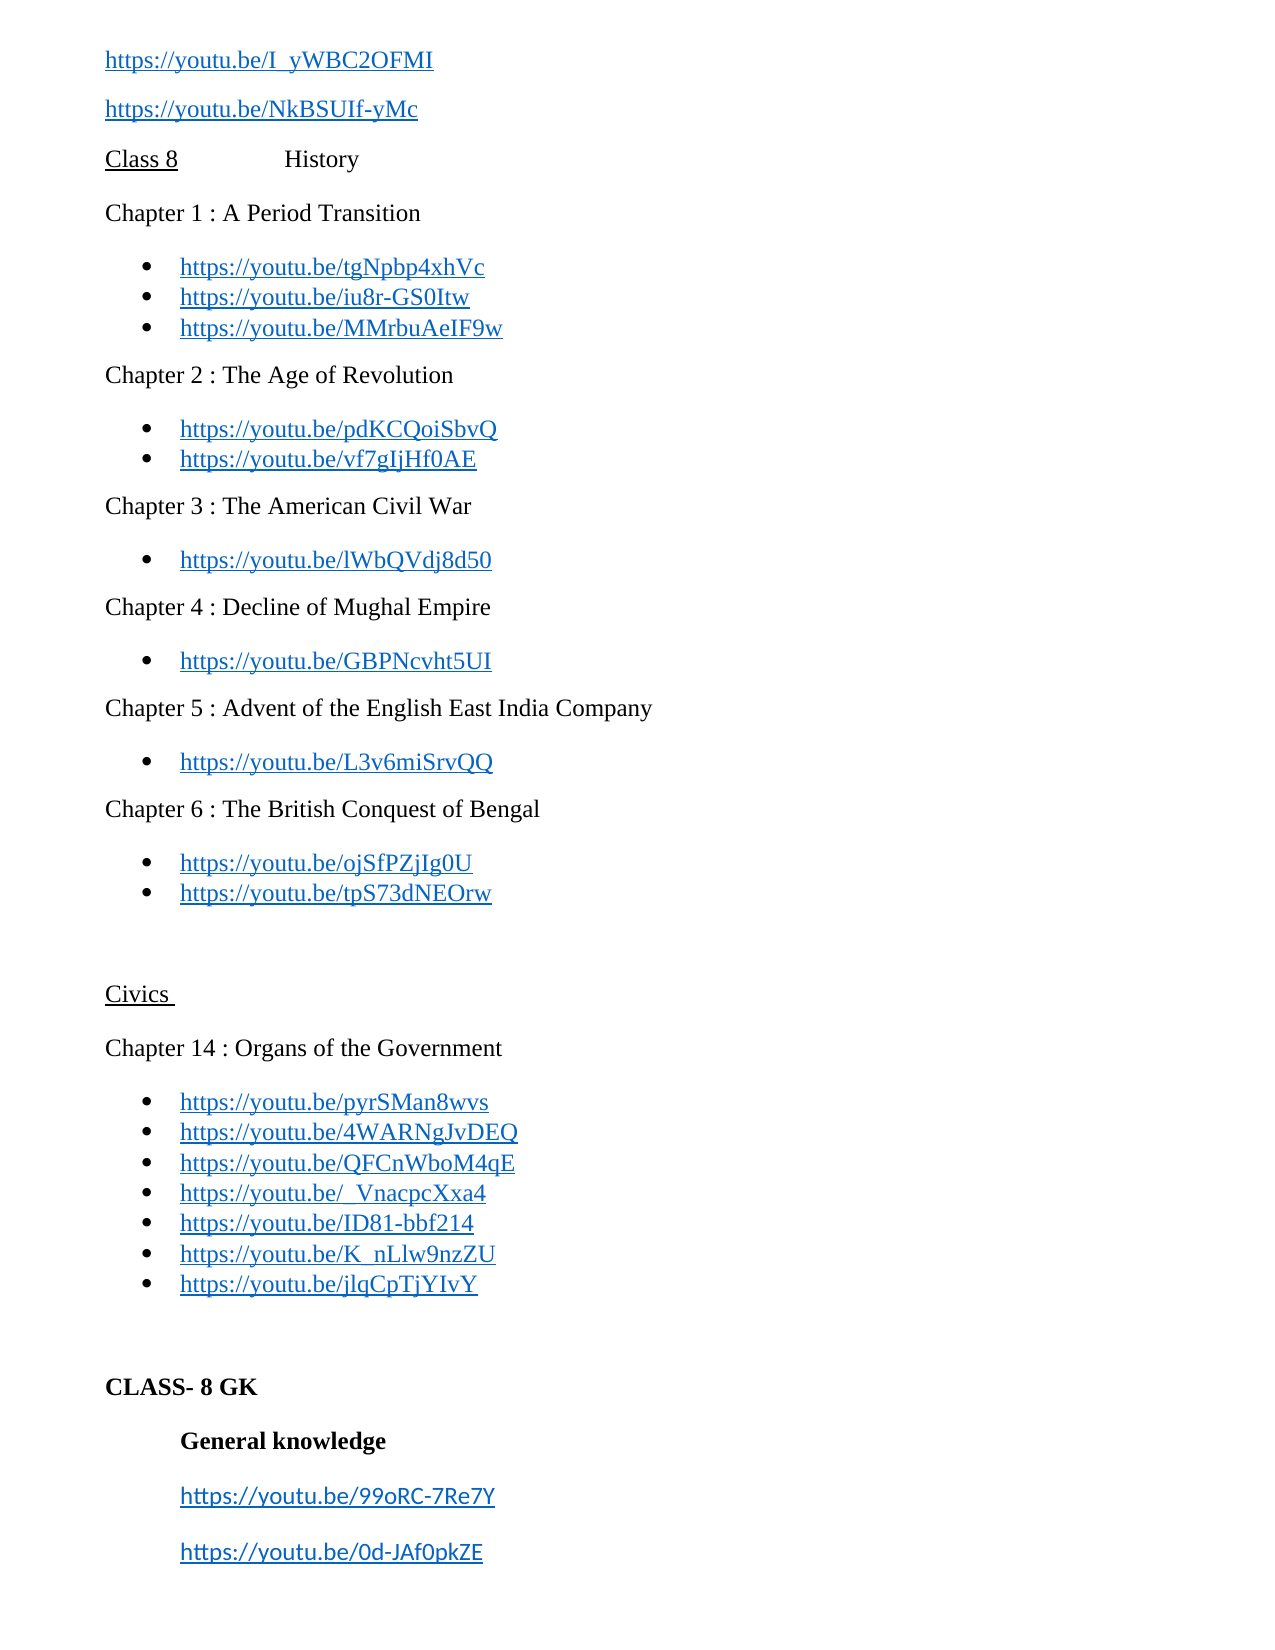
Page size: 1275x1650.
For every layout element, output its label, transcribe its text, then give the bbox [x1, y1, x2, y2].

text Chapter 14 : Organs of the Government [105, 1033, 1170, 1062]
text General knowledge [180, 1426, 1170, 1455]
text https://youtu.be/NkBSUIf-yMc [105, 94, 1170, 123]
list https://youtu.be/GBPNcvht5UI [142, 646, 1170, 675]
list https://youtu.be/ojSfPZjIg0U [142, 848, 1170, 877]
list https://youtu.be/tgNpbp4xhVc [142, 252, 1170, 281]
text Civics [105, 979, 1170, 1008]
text https://youtu.be/I_yWBC2OFMI [105, 45, 1170, 74]
text Chapter 4 : Decline of Mughal Empire [105, 592, 1170, 621]
list https://youtu.be/ID81-bbf214 [142, 1208, 1170, 1237]
text Class 8 History [105, 144, 1170, 173]
text Chapter 2 : The Age of Revolution [105, 360, 1170, 388]
list https://youtu.be/MMrbuAeIF9w [142, 313, 1170, 341]
list https://youtu.be/vf7gIjHf0AE [142, 444, 1170, 473]
list https://youtu.be/QFCnWboM4qE [142, 1148, 1170, 1176]
text CLASS- 8 GK [105, 1372, 1170, 1401]
list https://youtu.be/lWbQVdj8d50 [142, 545, 1170, 574]
text https://youtu.be/99oRC-7Re7Y [105, 1480, 1170, 1511]
text Chapter 5 : Advent of the English East India Company [105, 693, 1170, 722]
list https://youtu.be/4WARNgJvDEQ [142, 1117, 1170, 1146]
list https://youtu.be/tpS73dNEOrw [142, 878, 1170, 907]
list https://youtu.be/iu8r-GS0Itw [142, 282, 1170, 311]
text Chapter 6 : The British Conquest of Bengal [105, 794, 1170, 823]
list https://youtu.be/_VnacpcXxa4 [142, 1178, 1170, 1207]
text Chapter 1 : A Period Transition [105, 198, 1170, 227]
text https://youtu.be/0d-JAf0pkZE [105, 1536, 1170, 1566]
list https://youtu.be/pdKCQoiSbvQ [142, 414, 1170, 442]
text Chapter 3 : The American Civil War [105, 491, 1170, 520]
list https://youtu.be/K_nLlw9nzZU [142, 1239, 1170, 1268]
list https://youtu.be/pyrSMan8wvs [142, 1087, 1170, 1116]
list https://youtu.be/L3v6miSrvQQ [142, 747, 1170, 776]
list https://youtu.be/jlqCpTjYIvY [142, 1269, 1170, 1298]
